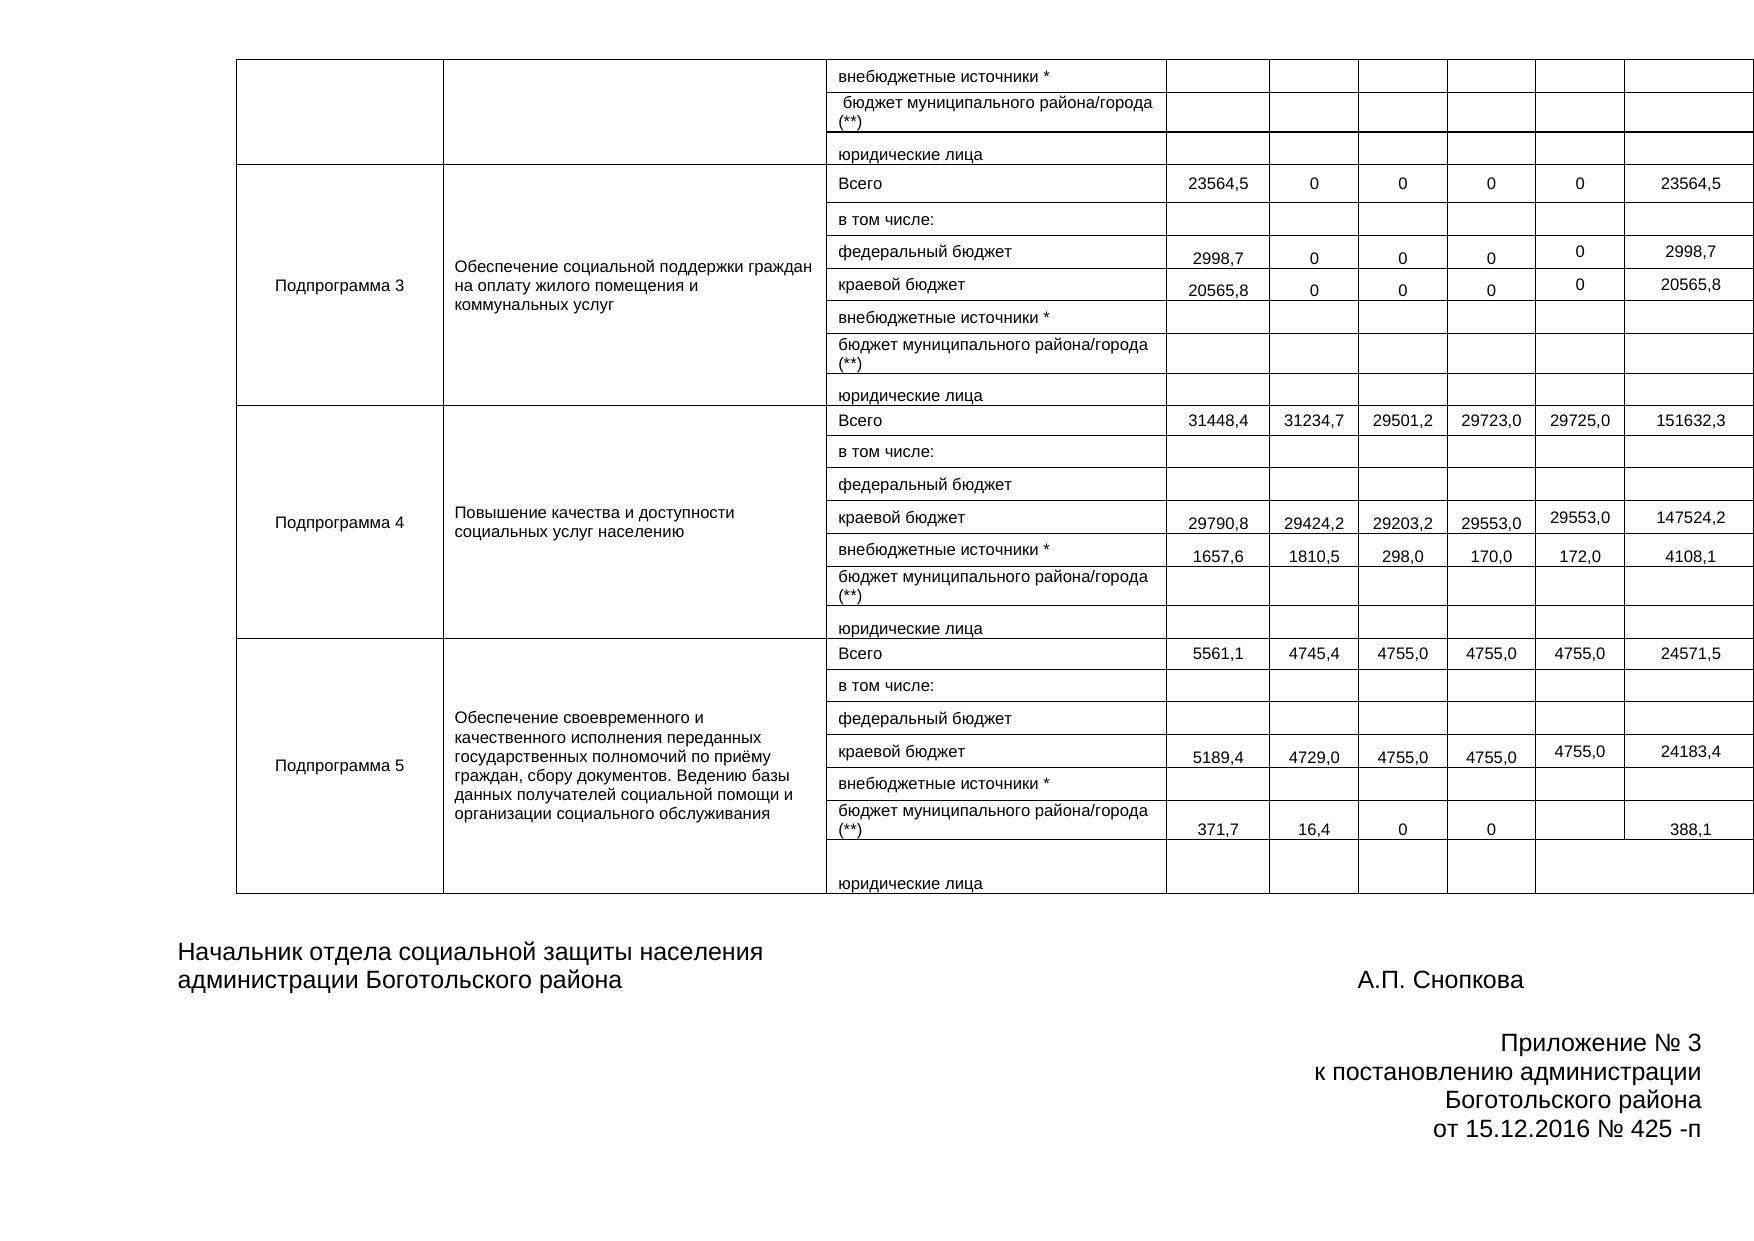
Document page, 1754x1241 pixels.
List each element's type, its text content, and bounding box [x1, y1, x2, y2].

table_cell [1167, 468, 1269, 500]
table_cell [1270, 606, 1358, 638]
table_cell 0 [1359, 165, 1447, 202]
table_cell [1536, 93, 1624, 131]
table_cell 0 [1536, 236, 1624, 268]
table_cell 0 [1448, 269, 1535, 300]
table_cell [1270, 334, 1358, 373]
table_cell [1270, 374, 1358, 405]
table_cell [1167, 567, 1269, 605]
table_cell 4755,0 [1448, 639, 1535, 668]
table_cell [1448, 60, 1535, 92]
table_cell 0 [1536, 165, 1624, 202]
table_cell [1359, 334, 1447, 373]
table_cell [1359, 133, 1447, 164]
table_cell [1536, 768, 1624, 800]
table_cell [1536, 374, 1624, 405]
text Начальник отдела социальной защиты населения [177, 937, 1654, 965]
table_cell [1359, 567, 1447, 605]
table_cell 371,7 [1167, 801, 1269, 839]
table_cell [1536, 702, 1624, 734]
table_cell 20565,8 [1167, 269, 1269, 300]
table_cell [1167, 93, 1269, 131]
table_cell [1359, 436, 1447, 467]
table_cell 0 [1359, 236, 1447, 268]
table_cell [1448, 133, 1535, 164]
table_cell [1448, 93, 1535, 131]
table_cell [1536, 468, 1624, 500]
table_cell внебюджетные источники * [827, 301, 1166, 333]
table_cell 29553,0 [1536, 501, 1624, 533]
table_cell 0 [1270, 165, 1358, 202]
table_cell [1167, 334, 1269, 373]
table_cell 1810,5 [1270, 534, 1358, 566]
table_cell [1625, 60, 1753, 92]
table_header [236, 1028, 1754, 1152]
table_cell юридические лица [827, 840, 1166, 893]
table_cell 4755,0 [1359, 639, 1447, 668]
table_cell 16,4 [1270, 801, 1358, 839]
table_cell 151632,3 [1625, 406, 1753, 434]
table_cell [1270, 203, 1358, 235]
table_cell [1625, 702, 1753, 734]
table_cell 4108,1 [1625, 534, 1753, 566]
table_cell 5189,4 [1167, 735, 1269, 767]
table_cell Подпрограмма 3 [237, 165, 443, 405]
table_cell 29203,2 [1359, 501, 1447, 533]
table_cell 4755,0 [1536, 735, 1624, 767]
table_cell [1167, 374, 1269, 405]
table_cell Всего [827, 165, 1166, 202]
table_cell федеральный бюджет [827, 236, 1166, 268]
table_cell [1167, 60, 1269, 92]
text администрации Боготольского района А.П. Снопкова [177, 965, 1654, 994]
table_cell 170,0 [1448, 534, 1535, 566]
table_cell [1448, 840, 1535, 893]
table_cell [1448, 606, 1535, 638]
table_cell [1359, 768, 1447, 800]
table_cell [1448, 203, 1535, 235]
table_cell [1270, 840, 1358, 893]
table_cell краевой бюджет [827, 269, 1166, 300]
table_cell [1625, 374, 1753, 405]
table_cell 4755,0 [1448, 735, 1535, 767]
table_cell 147524,2 [1625, 501, 1753, 533]
table_cell [1625, 334, 1753, 373]
table_cell 29725,0 [1536, 406, 1624, 434]
table_cell внебюджетные источники * [827, 768, 1166, 800]
table_cell юридические лица [827, 606, 1166, 638]
table_cell [1167, 670, 1269, 701]
table_cell [1448, 301, 1535, 333]
table_cell [1167, 133, 1269, 164]
table_cell [1270, 133, 1358, 164]
table_cell 4745,4 [1270, 639, 1358, 668]
table_cell [1536, 670, 1624, 701]
table_cell [1536, 840, 1753, 893]
table_cell 29553,0 [1448, 501, 1535, 533]
table_cell Всего [827, 639, 1166, 668]
table_cell 0 [1359, 269, 1447, 300]
table_cell [1270, 301, 1358, 333]
table_cell [1167, 840, 1269, 893]
table_cell [1270, 670, 1358, 701]
table_cell 0 [1448, 236, 1535, 268]
table_cell бюджет муниципального района/города (**) [827, 93, 1166, 131]
table_cell [1448, 768, 1535, 800]
table_cell 2998,7 [1625, 236, 1753, 268]
table_cell 172,0 [1536, 534, 1624, 566]
table_cell [1536, 567, 1624, 605]
table_cell 20565,8 [1625, 269, 1753, 300]
table_cell [1448, 334, 1535, 373]
table_cell [1625, 567, 1753, 605]
table_cell [1448, 468, 1535, 500]
table_cell Подпрограмма 5 [237, 639, 443, 893]
table_cell [1270, 436, 1358, 467]
table_cell 31448,4 [1167, 406, 1269, 434]
table_cell в том числе: [827, 436, 1166, 467]
table_cell [1359, 60, 1447, 92]
table_cell 1657,6 [1167, 534, 1269, 566]
table_cell [1448, 374, 1535, 405]
table_cell [1536, 133, 1624, 164]
table_cell Подпрограмма 4 [237, 406, 443, 638]
table_cell бюджет муниципального района/города (**) [827, 567, 1166, 605]
table_cell 388,1 [1625, 801, 1753, 839]
table_cell [1536, 436, 1624, 467]
table_cell [1625, 606, 1753, 638]
table_cell [1167, 301, 1269, 333]
table_cell [1359, 840, 1447, 893]
table_cell краевой бюджет [827, 501, 1166, 533]
table_cell 0 [1448, 165, 1535, 202]
table_cell 0 [1270, 236, 1358, 268]
table_cell [1625, 301, 1753, 333]
table_cell краевой бюджет [827, 735, 1166, 767]
table_cell 2998,7 [1167, 236, 1269, 268]
table_cell [1625, 670, 1753, 701]
table_cell Всего [827, 406, 1166, 434]
table_cell внебюджетные источники * [827, 534, 1166, 566]
table_cell [1270, 60, 1358, 92]
table_cell [1536, 334, 1624, 373]
table_cell [1448, 702, 1535, 734]
table_cell юридические лица [827, 133, 1166, 164]
table_cell 0 [1448, 801, 1535, 839]
table_cell [1625, 203, 1753, 235]
table_cell 4755,0 [1536, 639, 1624, 668]
table_cell Обеспечение социальной поддержки граждан на оплату жилого помещения и коммунальных услуг [444, 165, 826, 405]
table_cell 0 [1536, 269, 1624, 300]
table_cell в том числе: [827, 203, 1166, 235]
table_cell [1359, 606, 1447, 638]
table_cell 29723,0 [1448, 406, 1535, 434]
table_cell [1359, 702, 1447, 734]
table_cell [1625, 133, 1753, 164]
table_cell [1359, 301, 1447, 333]
table_cell 29424,2 [1270, 501, 1358, 533]
table_cell [1167, 606, 1269, 638]
table_cell 29790,8 [1167, 501, 1269, 533]
table_cell 24183,4 [1625, 735, 1753, 767]
table_cell [1536, 801, 1624, 839]
table_cell [1536, 60, 1624, 92]
table_cell [1448, 670, 1535, 701]
table_cell 0 [1270, 269, 1358, 300]
table_cell 5561,1 [1167, 639, 1269, 668]
table_cell [1359, 670, 1447, 701]
table_cell федеральный бюджет [827, 468, 1166, 500]
table_cell юридические лица [827, 374, 1166, 405]
table_cell 4755,0 [1359, 735, 1447, 767]
table_cell [1359, 374, 1447, 405]
table_cell [1536, 301, 1624, 333]
table_cell [1359, 203, 1447, 235]
table_cell Обеспечение своевременного и качественного исполнения переданных государственных полномочий по приёму граждан, сбору документов. Ведению базы данных получателей социальной помощи и организации социального обслуживания [444, 639, 826, 893]
table_cell 23564,5 [1167, 165, 1269, 202]
table_cell федеральный бюджет [827, 702, 1166, 734]
table_cell [1167, 436, 1269, 467]
table_cell 298,0 [1359, 534, 1447, 566]
table_cell 4729,0 [1270, 735, 1358, 767]
table_cell [1536, 606, 1624, 638]
table_cell [1270, 768, 1358, 800]
table_cell в том числе: [827, 670, 1166, 701]
table_cell [1625, 768, 1753, 800]
table_cell [1167, 203, 1269, 235]
table_cell [1625, 436, 1753, 467]
table_cell 24571,5 [1625, 639, 1753, 668]
table_cell 23564,5 [1625, 165, 1753, 202]
table_cell [1270, 93, 1358, 131]
table_cell 31234,7 [1270, 406, 1358, 434]
table_cell [1448, 436, 1535, 467]
table_cell [1359, 93, 1447, 131]
table_cell бюджет муниципального района/города (**) [827, 801, 1166, 839]
table_cell [1625, 93, 1753, 131]
table_cell [1167, 768, 1269, 800]
table_cell внебюджетные источники * [827, 60, 1166, 92]
table_cell [1359, 468, 1447, 500]
table_cell [1167, 702, 1269, 734]
table_cell 0 [1359, 801, 1447, 839]
table_cell [1270, 567, 1358, 605]
table_cell [1270, 468, 1358, 500]
table_cell [1448, 567, 1535, 605]
table_cell бюджет муниципального района/города (**) [827, 334, 1166, 373]
table_cell [1625, 468, 1753, 500]
table_cell 29501,2 [1359, 406, 1447, 434]
table_cell [1270, 702, 1358, 734]
table_cell [1536, 203, 1624, 235]
table_cell Повышение качества и доступности социальных услуг населению [444, 406, 826, 638]
